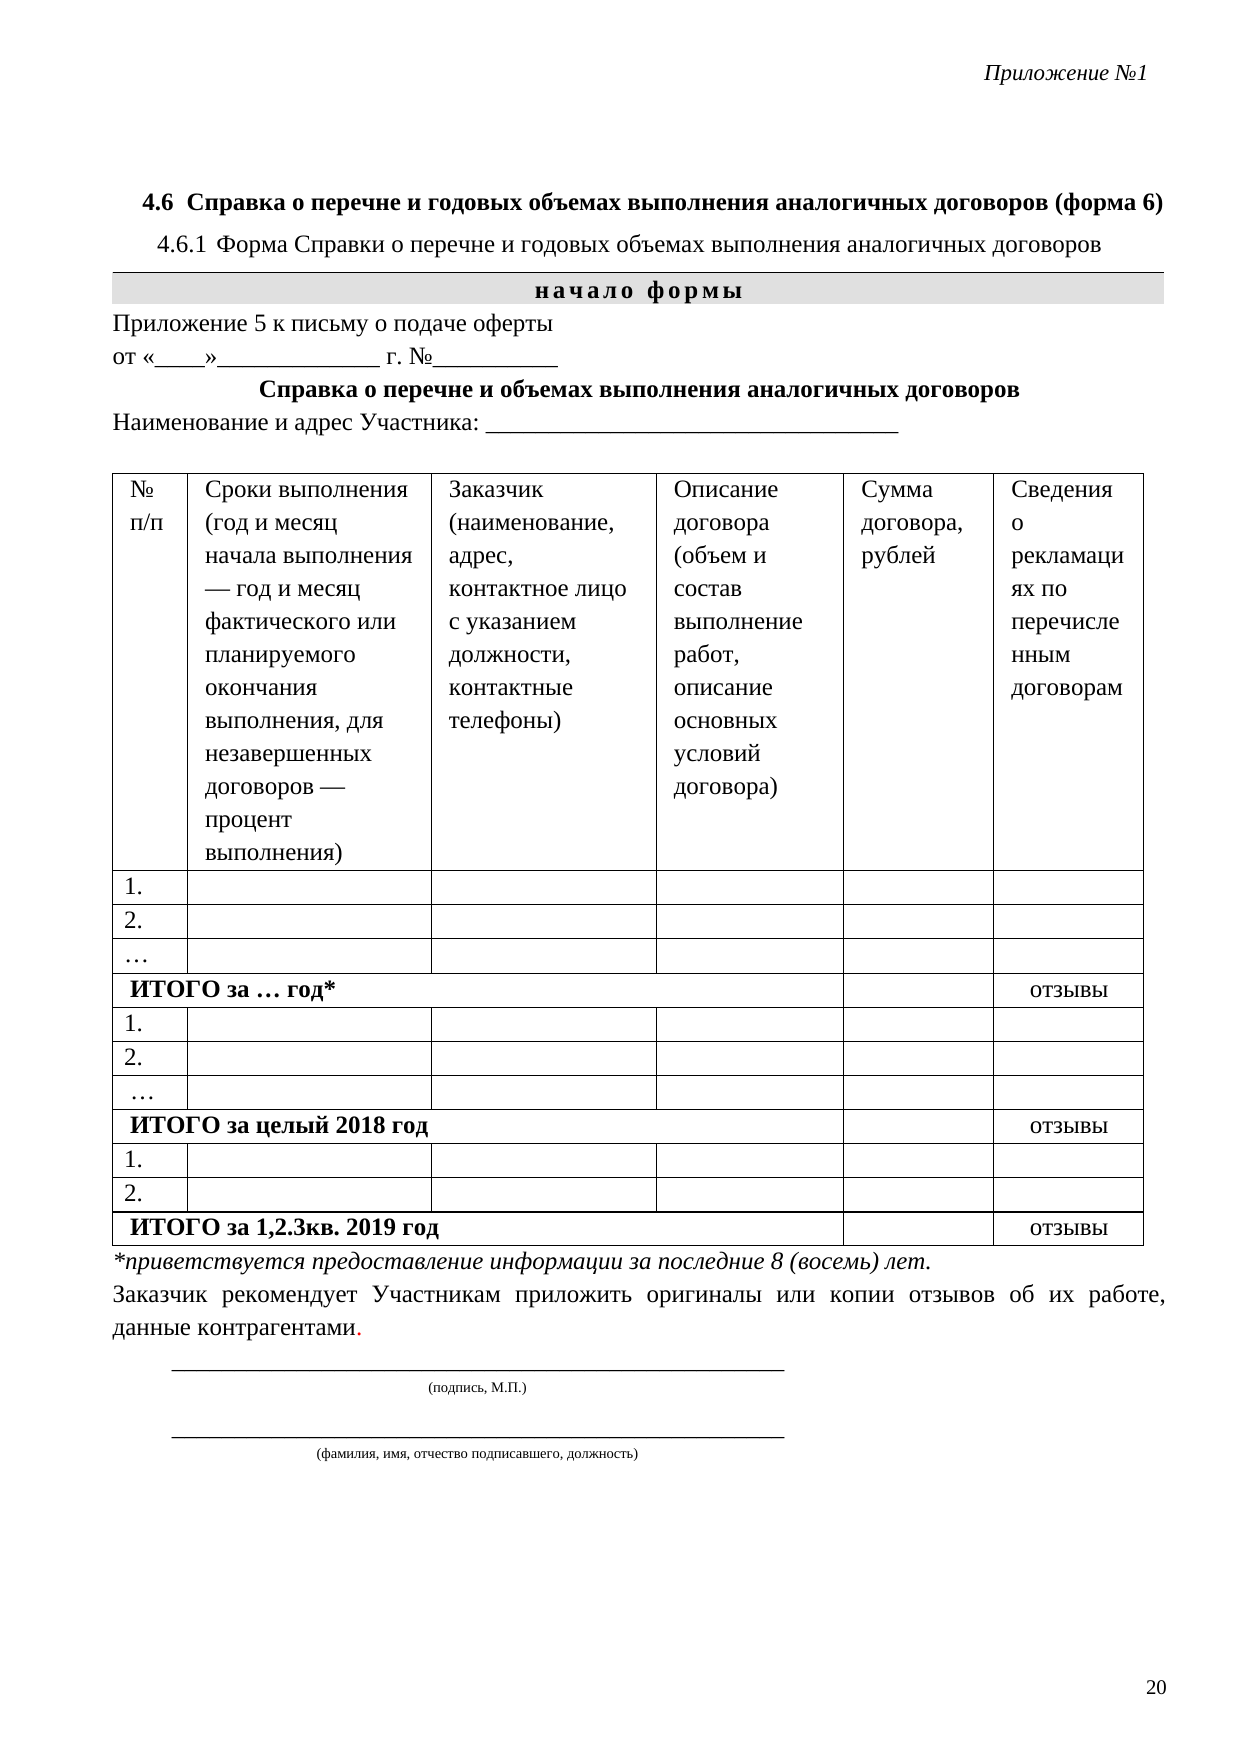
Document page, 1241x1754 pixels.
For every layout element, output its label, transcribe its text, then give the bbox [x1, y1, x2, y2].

table_cell [994, 1008, 1143, 1041]
table_cell [844, 974, 993, 1007]
table_cell [657, 1042, 843, 1075]
text Приложение 5 к письму о подаче оферты от «____»_____________ г. №__________ [112, 308, 1167, 370]
table_cell [188, 1042, 431, 1075]
table_cell [657, 939, 843, 973]
table_cell [188, 1178, 431, 1211]
table_cell [844, 1042, 993, 1075]
table_cell [113, 1042, 187, 1075]
text _________________________________________________ [112, 1346, 1167, 1374]
table_header Сроки выполнения (год и месяц начала выполнения — год и месяц фактического или планируемого окончания выполнения, для незавершенных договоров — процент выполнения) [188, 474, 431, 870]
table_cell [188, 1008, 431, 1041]
table_cell отзывы [994, 1110, 1143, 1143]
table_cell [188, 905, 431, 938]
table_cell [657, 905, 843, 938]
table_cell [188, 871, 431, 904]
table_cell [657, 1008, 843, 1041]
table_cell [113, 905, 187, 938]
table_cell [994, 1076, 1143, 1109]
table_header Сведения о рекламациях по перечисленным договорам [994, 474, 1143, 870]
table_cell … [113, 939, 187, 973]
table_cell [844, 1008, 993, 1041]
table_cell [657, 1178, 843, 1211]
table_cell [432, 1178, 656, 1211]
table_header № п/п [113, 474, 187, 870]
table_cell [657, 1076, 843, 1109]
table_cell [844, 1110, 993, 1143]
table_cell [113, 1144, 187, 1177]
table_cell ИТОГО за целый 2018 год [113, 1110, 843, 1143]
text Наименование и адрес Участника: _________________________________ [112, 407, 1167, 436]
table_cell [432, 1076, 656, 1109]
table_cell [188, 1076, 431, 1109]
text _________________________________________________ [112, 1412, 1167, 1440]
text (фамилия, имя, отчество подписавшего, должность) [112, 1444, 783, 1473]
table_cell … [113, 1076, 187, 1109]
table_cell [113, 1178, 187, 1211]
table_header Описание договора (объем и состав выполнение работ, описание основных условий договора) [657, 474, 843, 870]
table_cell [994, 1178, 1143, 1211]
text Форма Справки о перечне и годовых объемах выполнения аналогичных договоров [157, 229, 1167, 257]
text (подпись, М.П.) [112, 1378, 783, 1407]
table_cell ИТОГО за … год* [113, 974, 843, 1007]
table_cell [994, 905, 1143, 938]
table_cell [113, 1008, 187, 1041]
table_cell отзывы [994, 1213, 1143, 1245]
table_cell [844, 1144, 993, 1177]
table_cell [113, 871, 187, 904]
table_cell [188, 939, 431, 973]
text Заказчик рекомендует Участникам приложить оригиналы или копии отзывов об их работе, данные контрагентами. [112, 1279, 1167, 1341]
table_cell [994, 1042, 1143, 1075]
table_cell [994, 1144, 1143, 1177]
table_cell [994, 939, 1143, 973]
table_cell [657, 1144, 843, 1177]
table_cell [844, 1213, 993, 1245]
table_cell [432, 1042, 656, 1075]
text начало формы [112, 273, 1164, 304]
table_cell [432, 1144, 656, 1177]
table_header Заказчик (наименование, адрес, контактное лицо с указанием должности, контактные телефоны) [432, 474, 656, 870]
table_cell [432, 1008, 656, 1041]
table_cell [844, 871, 993, 904]
table_cell [994, 871, 1143, 904]
table_cell [432, 871, 656, 904]
subtitle Справка о перечне и годовых объемах выполнения аналогичных договоров (форма 6) [142, 187, 1167, 216]
table_cell [844, 905, 993, 938]
table_cell [844, 1076, 993, 1109]
text Справка о перечне и объемах выполнения аналогичных договоров [112, 374, 1167, 403]
table_cell [432, 939, 656, 973]
table_cell [844, 939, 993, 973]
table_cell ИТОГО за 1,2.3кв. 2019 год [113, 1213, 843, 1245]
table_cell [844, 1178, 993, 1211]
text *приветствуется предоставление информации за последние 8 (восемь) лет. [112, 1246, 1167, 1275]
table_cell [188, 1144, 431, 1177]
table_cell [657, 871, 843, 904]
table_header Сумма договора, рублей [844, 474, 993, 870]
table_cell отзывы [994, 974, 1143, 1007]
table_cell [432, 905, 656, 938]
